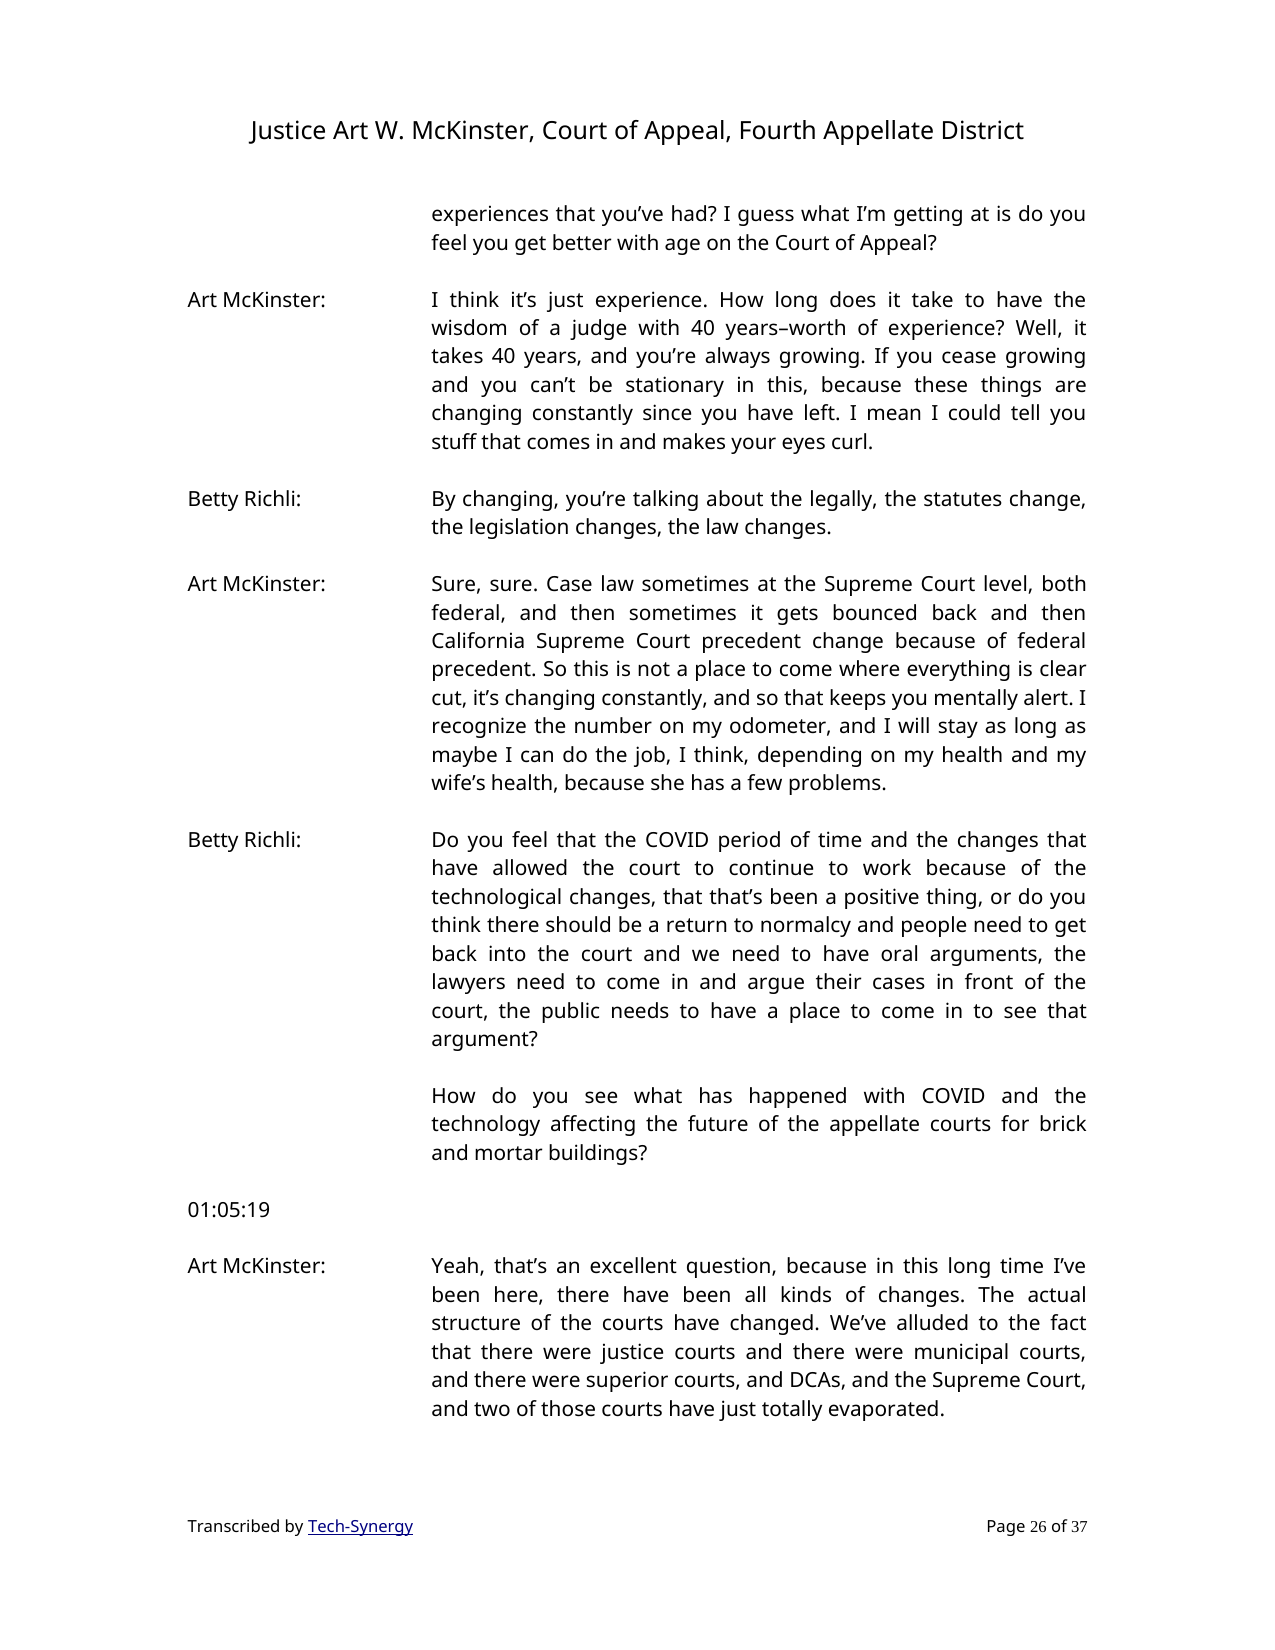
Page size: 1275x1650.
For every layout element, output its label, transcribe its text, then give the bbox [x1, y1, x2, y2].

text Art McKinster: Sure, sure. Case law sometimes at the Supreme Court level, both federal, and then sometimes it gets bounced back and then California Supreme Court precedent change because of federal precedent. So this is not a place to come where everything is clear cut, it’s changing constantly, and so that keeps you mentally alert. I recognize the number on my odometer, and I will stay as long as maybe I can do the job, I think, depending on my health and my wife’s health, because she has a few problems. [187, 569, 1087, 797]
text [187, 199, 1087, 256]
text Betty Richli: By changing, you’re talking about the legally, the statutes change, the legislation changes, the law changes. [187, 484, 1087, 541]
text How do you see what has happened with COVID and the technology affecting the future of the appellate courts for brick and mortar buildings? [187, 1081, 1087, 1166]
text Art McKinster: I think it’s just experience. How long does it take to have the wisdom of a judge with 40 years–worth of experience? Well, it takes 40 years, and you’re always growing. If you cease growing and you can’t be stationary in this, because these things are changing constantly since you have left. I mean I could tell you stuff that comes in and makes your eyes curl. [187, 285, 1087, 455]
text 01:05:19 [187, 1195, 1087, 1223]
text Art McKinster: Yeah, that’s an excellent question, because in this long time I’ve been here, there have been all kinds of changes. The actual structure of the courts have changed. We’ve alluded to the fact that there were justice courts and there were municipal courts, and there were superior courts, and DCAs, and the Supreme Court, and two of those courts have just totally evaporated. [187, 1252, 1087, 1422]
text Betty Richli: Do you feel that the COVID period of time and the changes that have allowed the court to continue to work because of the technological changes, that that’s been a positive thing, or do you think there should be a return to normalcy and people need to get back into the court and we need to have oral arguments, the lawyers need to come in and argue their cases in front of the court, the public needs to have a place to come in to see that argument? [187, 825, 1087, 1053]
